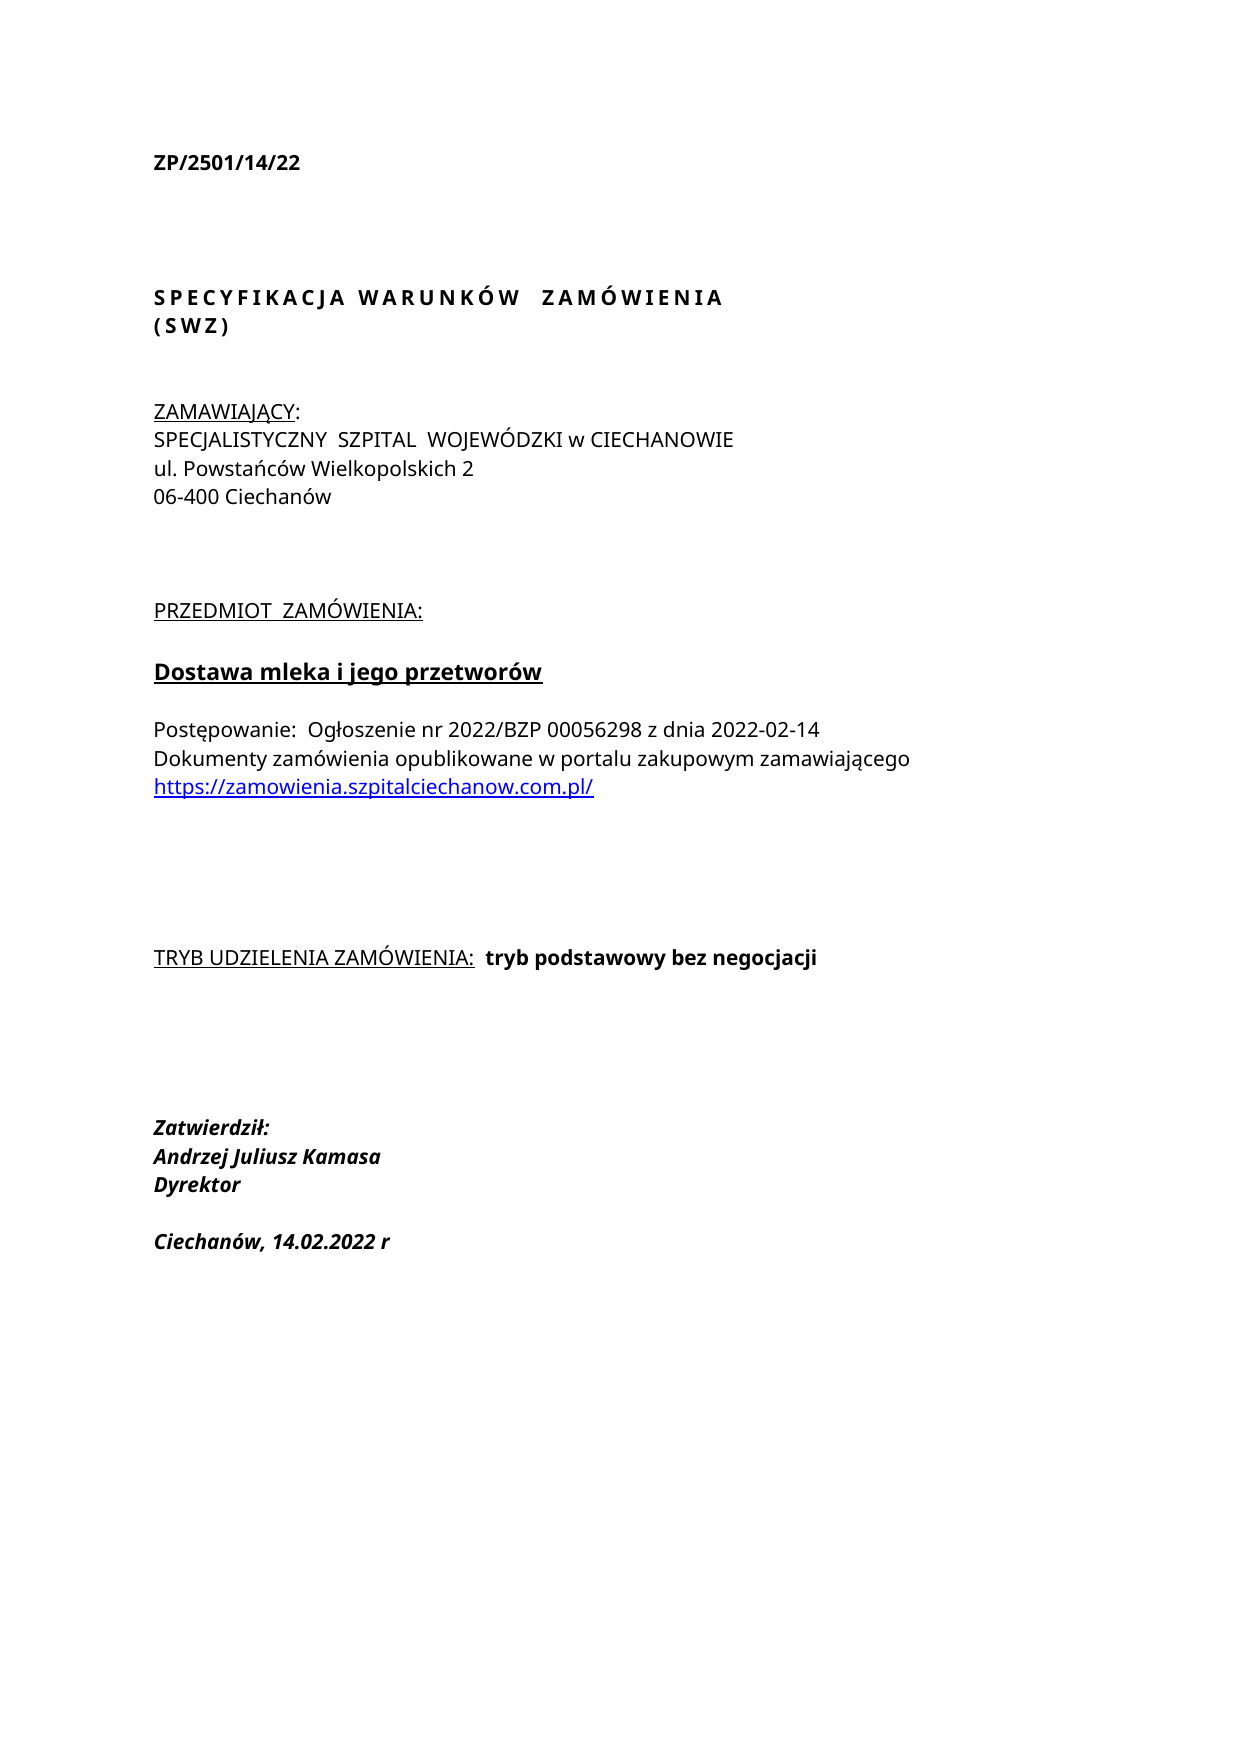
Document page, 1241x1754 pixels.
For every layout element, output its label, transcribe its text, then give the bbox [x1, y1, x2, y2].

text Zatwierdził: [154, 1113, 1087, 1142]
text Postępowanie: Ogłoszenie nr 2022/BZP 00056298 z dnia 2022-02-14 [148, 715, 1092, 744]
text Ciechanów, 14.02.2022 r [154, 1227, 1087, 1256]
text ul. Powstańców Wielkopolskich 2 [154, 454, 1087, 482]
text https://zamowienia.szpitalciechanow.com.pl/ [154, 772, 1087, 801]
text PRZEDMIOT ZAMÓWIENIA: [154, 596, 1087, 624]
text Dyrektor [154, 1170, 1087, 1199]
text ZP/2501/14/22 [154, 148, 1087, 176]
text Dokumenty zamówienia opublikowane w portalu zakupowym zamawiającego [148, 744, 1092, 772]
text 06-400 Ciechanów [148, 482, 1087, 511]
text (SWZ) [154, 311, 1087, 340]
text TRYB UDZIELENIA ZAMÓWIENIA: tryb podstawowy bez negocjacji [154, 943, 1087, 971]
text Dostawa mleka i jego przetworów [154, 656, 1087, 687]
text SPECJALISTYCZNY SZPITAL WOJEWÓDZKI w CIECHANOWIE [154, 425, 1087, 454]
text Andrzej Juliusz Kamasa [154, 1142, 1087, 1170]
text ZAMAWIAJĄCY: [154, 397, 1087, 425]
text SPECYFIKACJA WARUNKÓW ZAMÓWIENIA [154, 283, 1087, 311]
